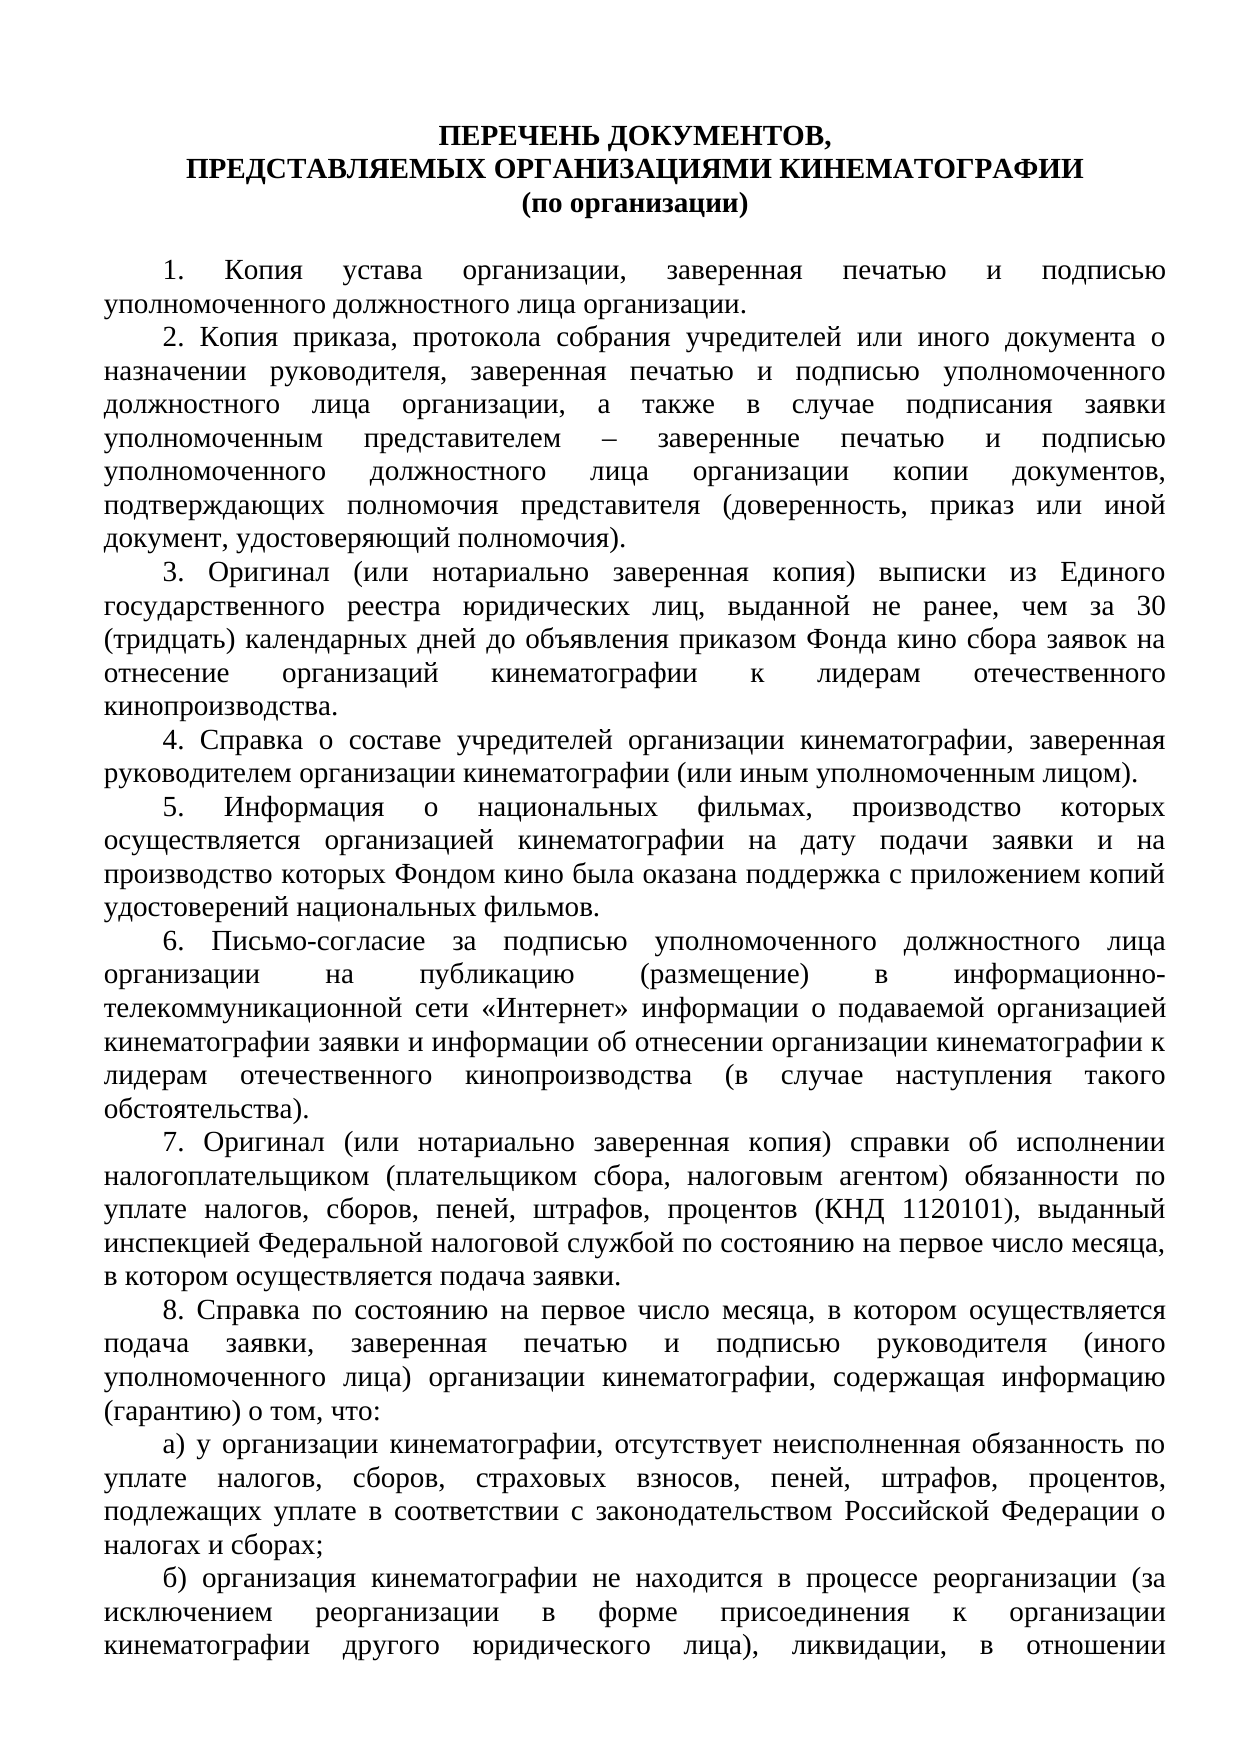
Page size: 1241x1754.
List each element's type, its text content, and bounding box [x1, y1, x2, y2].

text 4. Справка о составе учредителей организации кинематографии, заверенная руководителем организации кинематографии (или иным уполномоченным лицом). [103, 722, 1167, 789]
text (по организации) [103, 185, 1167, 219]
text 8. Справка по состоянию на первое число месяца, в котором осуществляется подача заявки, заверенная печатью и подписью руководителя (иного уполномоченного лица) организации кинематографии, содержащая информацию (гарантию) о том, что: [103, 1292, 1167, 1426]
text ПЕРЕЧЕНЬ ДОКУМЕНТОВ, [103, 118, 1167, 152]
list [103, 1560, 1167, 1661]
text 1. Копия устава организации, заверенная печатью и подписью уполномоченного должностного лица организации. [103, 252, 1167, 319]
text 3. Оригинал (или нотариально заверенная копия) выписки из Единого государственного реестра юридических лиц, выданной не ранее, чем за 30 (тридцать) календарных дней до объявления приказом Фонда кино сбора заявок на отнесение организаций кинематографии к лидерам отечественного кинопроизводства. [103, 554, 1167, 722]
list а) у организации кинематографии, отсутствует неисполненная обязанность по уплате налогов, сборов, страховых взносов, пеней, штрафов, процентов, подлежащих уплате в соответствии с законодательством Российской Федерации о налогах и сборах; [103, 1426, 1167, 1560]
text 7. Оригинал (или нотариально заверенная копия) справки об исполнении налогоплательщиком (плательщиком сбора, налоговым агентом) обязанности по уплате налогов, сборов, пеней, штрафов, процентов (КНД 1120101), выданный инспекцией Федеральной налоговой службой по состоянию на первое число месяца, в котором осуществляется подача заявки. [103, 1124, 1167, 1292]
text 6. Письмо-согласие за подписью уполномоченного должностного лица организации на публикацию (размещение) в информационно-телекоммуникационной сети «Интернет» информации о подаваемой организацией кинематографии заявки и информации об отнесении организации кинематографии к лидерам отечественного кинопроизводства (в случае наступления такого обстоятельства). [103, 923, 1167, 1124]
text 5. Информация о национальных фильмах, производство которых осуществляется организацией кинематографии на дату подачи заявки и на производство которых Фондом кино была оказана поддержка с приложением копий удостоверений национальных фильмов. [103, 789, 1167, 923]
text ПРЕДСТАВЛЯЕМЫХ ОРГАНИЗАЦИЯМИ КИНЕМАТОГРАФИИ [103, 152, 1167, 185]
text 2. Копия приказа, протокола собрания учредителей или иного документа о назначении руководителя, заверенная печатью и подписью уполномоченного должностного лица организации, а также в случае подписания заявки уполномоченным представителем – заверенные печатью и подписью уполномоченного должностного лица организации копии документов, подтверждающих полномочия представителя (доверенность, приказ или иной документ, удостоверяющий полномочия). [103, 319, 1167, 554]
